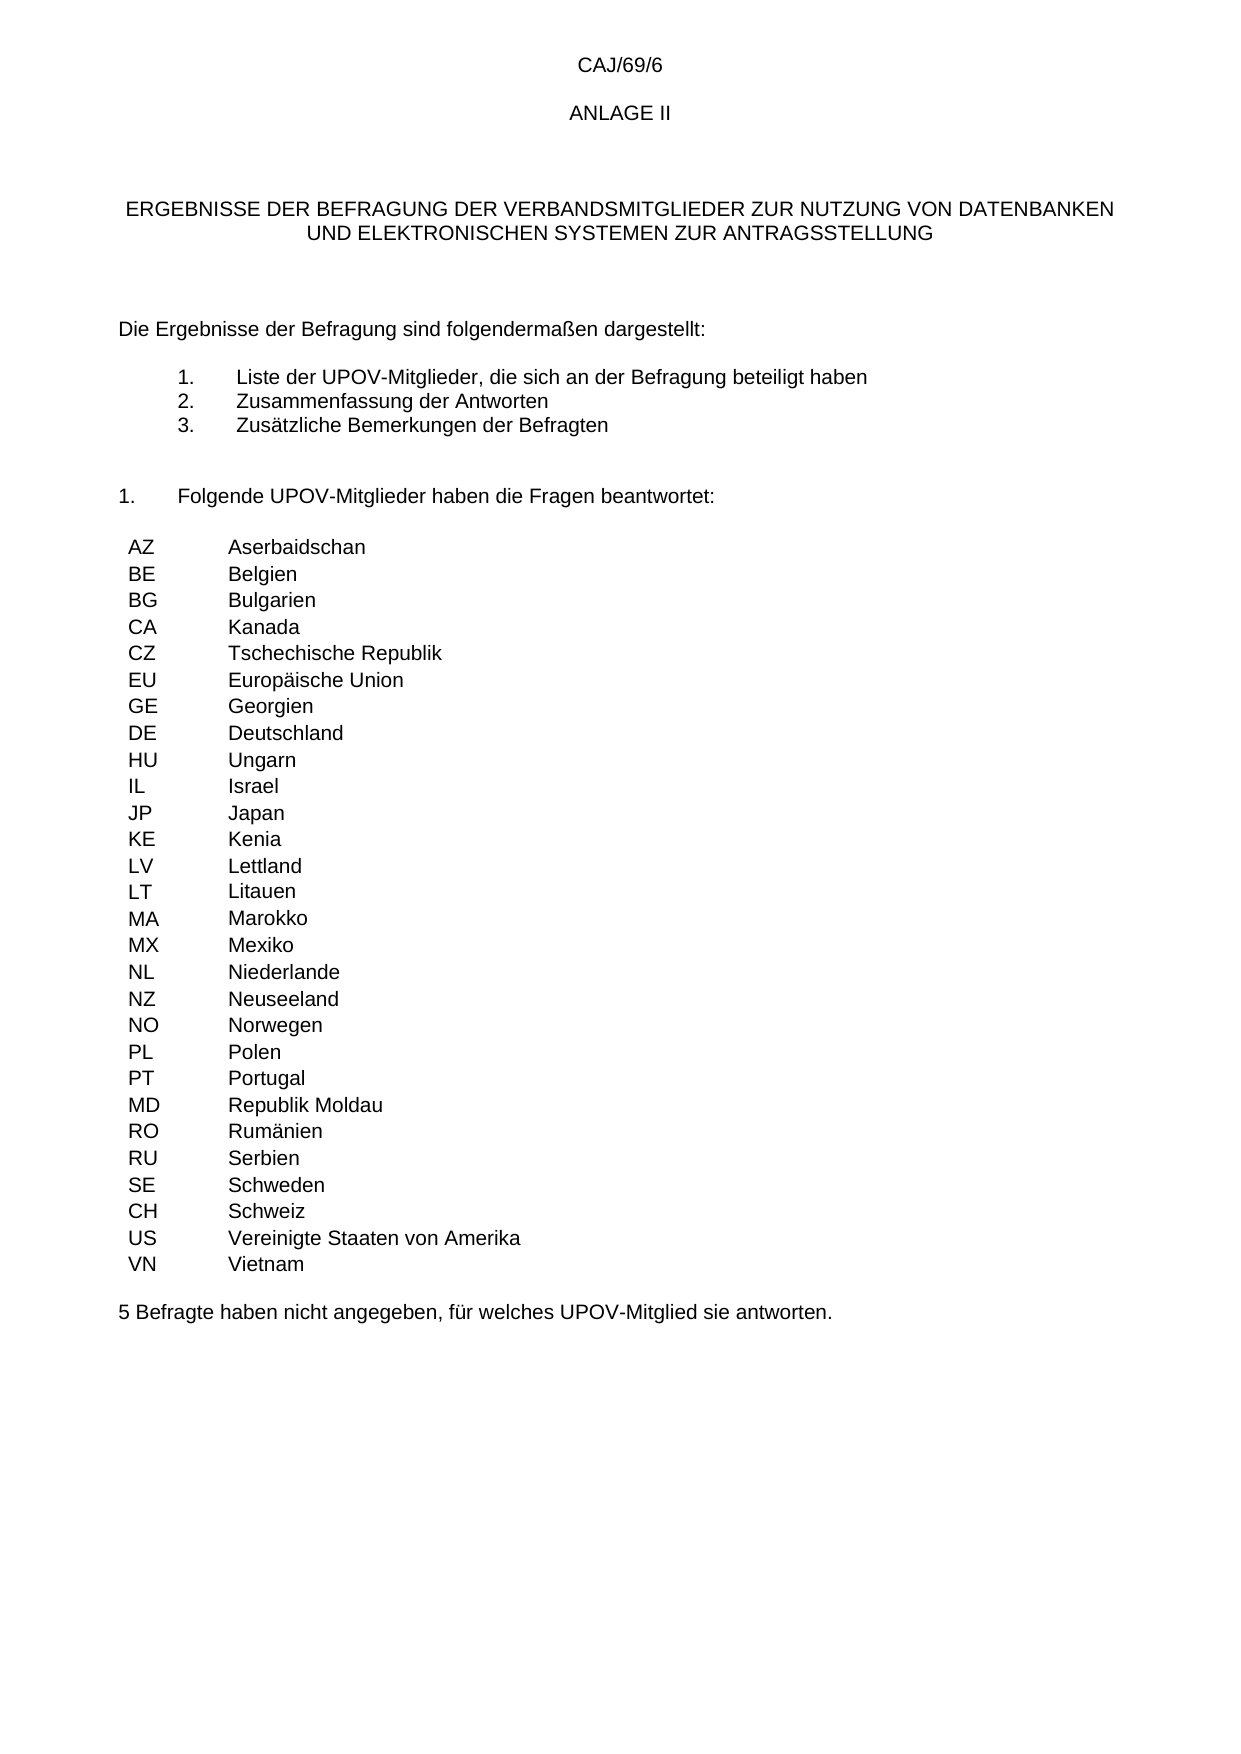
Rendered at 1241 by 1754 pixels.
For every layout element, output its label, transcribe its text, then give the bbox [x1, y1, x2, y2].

table_cell HU [117, 745, 217, 771]
table_cell Neuseeland [217, 984, 576, 1010]
table_cell Belgien [217, 559, 576, 585]
text 2. Zusammenfassung der Antworten [177, 388, 1122, 412]
table_cell Lettland [217, 851, 576, 878]
table_cell RO [117, 1117, 217, 1143]
table_cell IL [117, 771, 217, 798]
text 5 Befragte haben nicht angegeben, für welches UPOV-Mitglied sie antworten. [118, 1300, 1122, 1324]
table_cell EU [117, 665, 217, 692]
table_cell Rumänien [217, 1117, 576, 1143]
text 1. Folgende UPOV-Mitglieder haben die Fragen beantwortet: [118, 484, 1122, 508]
table_cell Niederlande [217, 957, 576, 984]
table_cell Republik Moldau [217, 1090, 576, 1117]
table_cell Schweiz [217, 1196, 576, 1223]
table_cell Norwegen [217, 1010, 576, 1037]
text ERGEBNISSE DER BEFRAGUNG DER VERBANDSMITGLIEDER ZUR NUTZUNG VON DATENBANKEN UND ELEKTRONISCHEN SYSTEMEN ZUR ANTRAGSSTELLUNG [118, 197, 1122, 245]
table_header Aserbaidschan [217, 532, 576, 559]
table_cell Kenia [217, 825, 576, 851]
table_cell Schweden [217, 1170, 576, 1196]
table_cell MA [117, 904, 217, 931]
table_cell Vietnam [217, 1250, 576, 1276]
table_cell Serbien [217, 1143, 576, 1170]
table_cell Vereinigte Staaten von Amerika [217, 1223, 576, 1249]
text Die Ergebnisse der Befragung sind folgendermaßen dargestellt: [118, 317, 1122, 341]
table_cell JP [117, 798, 217, 824]
table_cell Mexiko [217, 931, 576, 957]
table_cell Deutschland [217, 718, 576, 745]
table_cell BG [117, 585, 217, 612]
text 3. Zusätzliche Bemerkungen der Befragten [177, 412, 1122, 436]
table_cell Tschechische Republik [217, 639, 576, 665]
table_cell CZ [117, 639, 217, 665]
table_cell Japan [217, 798, 576, 824]
table_cell Marokko [217, 904, 576, 931]
table_cell MX [117, 931, 217, 957]
table_cell RU [117, 1143, 217, 1170]
table_cell VN [117, 1250, 217, 1276]
table_cell LT [117, 878, 217, 904]
table_cell LV [117, 851, 217, 878]
text 1. Liste der UPOV-Mitglieder, die sich an der Befragung beteiligt haben [177, 364, 1122, 388]
table_cell PT [117, 1064, 217, 1090]
table_cell SE [117, 1170, 217, 1196]
table_cell Bulgarien [217, 585, 576, 612]
table_cell Portugal [217, 1064, 576, 1090]
table_cell CH [117, 1196, 217, 1223]
table_cell NO [117, 1010, 217, 1037]
table_cell NL [117, 957, 217, 984]
table_cell Europäische Union [217, 665, 576, 692]
table_cell KE [117, 825, 217, 851]
table_cell Ungarn [217, 745, 576, 771]
table_cell CA [117, 612, 217, 638]
table_cell Kanada [217, 612, 576, 638]
table_cell Polen [217, 1037, 576, 1063]
table_cell Israel [217, 771, 576, 798]
table_header AZ [117, 532, 217, 559]
table_cell BE [117, 559, 217, 585]
table_cell PL [117, 1037, 217, 1063]
table_cell DE [117, 718, 217, 745]
table_cell GE [117, 692, 217, 718]
table_cell Litauen [217, 878, 576, 904]
table_cell Georgien [217, 692, 576, 718]
table_cell US [117, 1223, 217, 1249]
table_cell NZ [117, 984, 217, 1010]
table_cell MD [117, 1090, 217, 1117]
